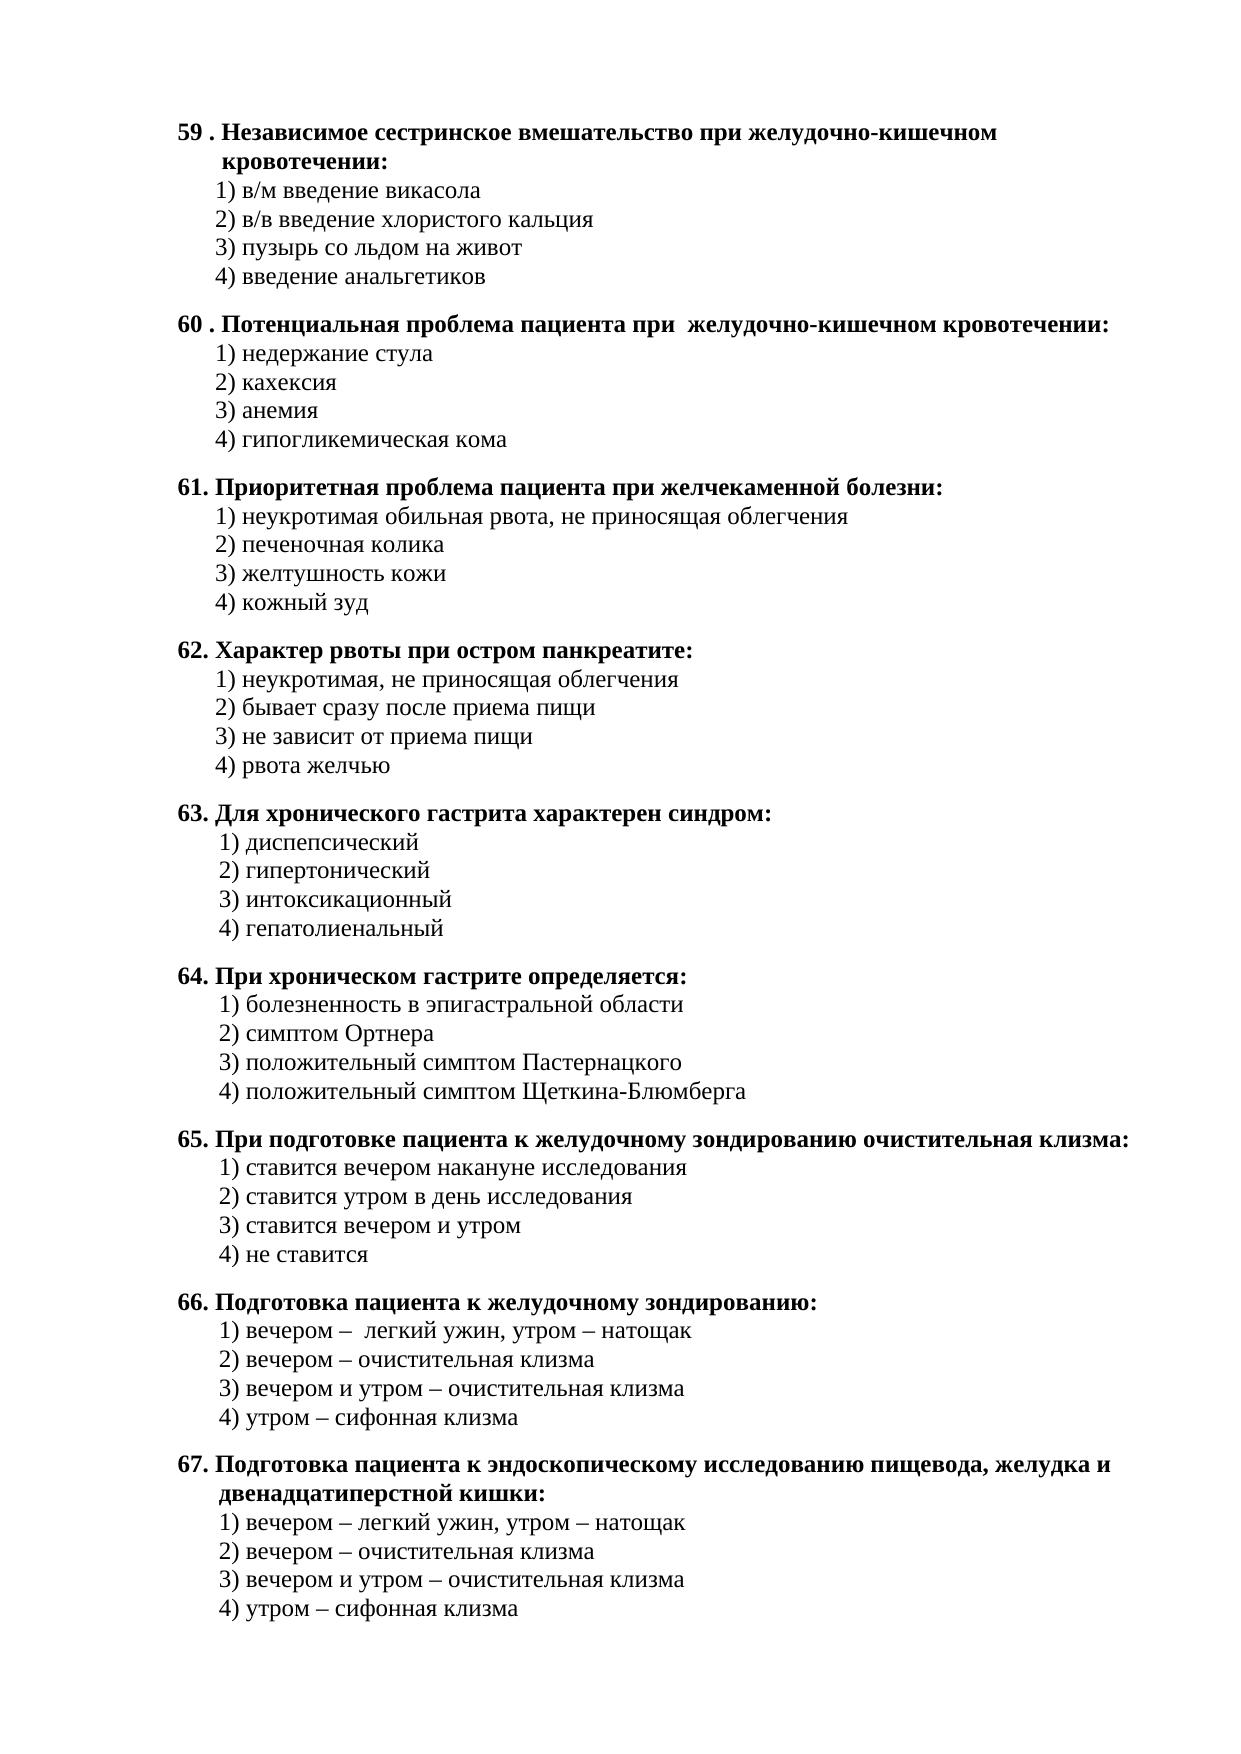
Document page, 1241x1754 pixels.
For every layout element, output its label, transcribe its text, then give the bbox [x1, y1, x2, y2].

text 4) кожный зуд [177, 587, 1157, 616]
text 3) вечером и утром – очистительная клизма [218, 1564, 1157, 1593]
text 2) в/в введение хлористого кальция [177, 204, 1157, 232]
text 2) ставится утром в день исследования [218, 1181, 1157, 1210]
text 1) болезненность в эпигастральной области [218, 989, 1157, 1018]
text 65. При подготовке пациента к желудочному зондированию очистительная клизма: [177, 1124, 1157, 1152]
text 1) неукротимая, не приносящая облегчения [177, 664, 1157, 692]
text 3) анемия [177, 395, 1157, 424]
text 4) гипогликемическая кома [177, 424, 1157, 453]
text 3) ставится вечером и утром [218, 1210, 1157, 1239]
text 4) введение анальгетиков [177, 261, 1157, 290]
text 4) утром – сифонная клизма [218, 1593, 1157, 1622]
text 61. Приоритетная проблема пациента при желчекаменной болезни: [177, 472, 1157, 501]
text 3) желтушность кожи [177, 558, 1157, 587]
text 3) пузырь со льдом на живот [177, 232, 1157, 261]
text 4) не ставится [218, 1239, 1157, 1267]
text 1) неукротимая обильная рвота, не приносящая облегчения [177, 501, 1157, 529]
text 1) диспепсический [218, 827, 1157, 855]
text 59 . Независимое сестринское вмешательство при желудочно-кишечном кровотечении: [177, 117, 1157, 175]
text 66. Подготовка пациента к желудочному зондированию: [177, 1287, 1157, 1315]
text 3) вечером и утром – очистительная клизма [218, 1373, 1157, 1402]
text 3) положительный симптом Пастернацкого [218, 1047, 1157, 1076]
text 1) вечером – легкий ужин, утром – натощак [218, 1315, 1157, 1344]
text 2) симптом Ортнера [218, 1018, 1157, 1047]
text 2) гипертонический [218, 855, 1157, 884]
text 2) вечером – очистительная клизма [218, 1536, 1157, 1564]
text 2) бывает сразу после приема пищи [177, 692, 1157, 721]
text 1) вечером – легкий ужин, утром – натощак [218, 1507, 1157, 1536]
text 67. Подготовка пациента к эндоскопическому исследованию пищевода, желудка и двенадцатиперстной кишки: [177, 1449, 1157, 1507]
text 1) ставится вечером накануне исследования [218, 1152, 1157, 1181]
text 4) положительный симптом Щеткина-Блюмберга [218, 1076, 1157, 1104]
text 64. При хроническом гастрите определяется: [177, 961, 1157, 989]
text 2) печеночная колика [177, 529, 1157, 558]
text 2) вечером – очистительная клизма [218, 1344, 1157, 1373]
text 4) рвота желчью [177, 750, 1157, 779]
text 1) в/м введение викасола [177, 175, 1157, 204]
text 4) гепатолиенальный [218, 913, 1157, 942]
text 63. Для хронического гастрита характерен синдром: [177, 798, 1157, 827]
text 1) недержание стула [177, 338, 1157, 367]
text 60 . Потенциальная проблема пациента при желудочно-кишечном кровотечении: [177, 309, 1157, 338]
text 2) кахексия [177, 367, 1157, 395]
text 62. Характер рвоты при остром панкреатите: [177, 635, 1157, 664]
text 3) интоксикационный [218, 884, 1157, 913]
text 3) не зависит от приема пищи [177, 721, 1157, 750]
text 4) утром – сифонная клизма [218, 1402, 1157, 1430]
